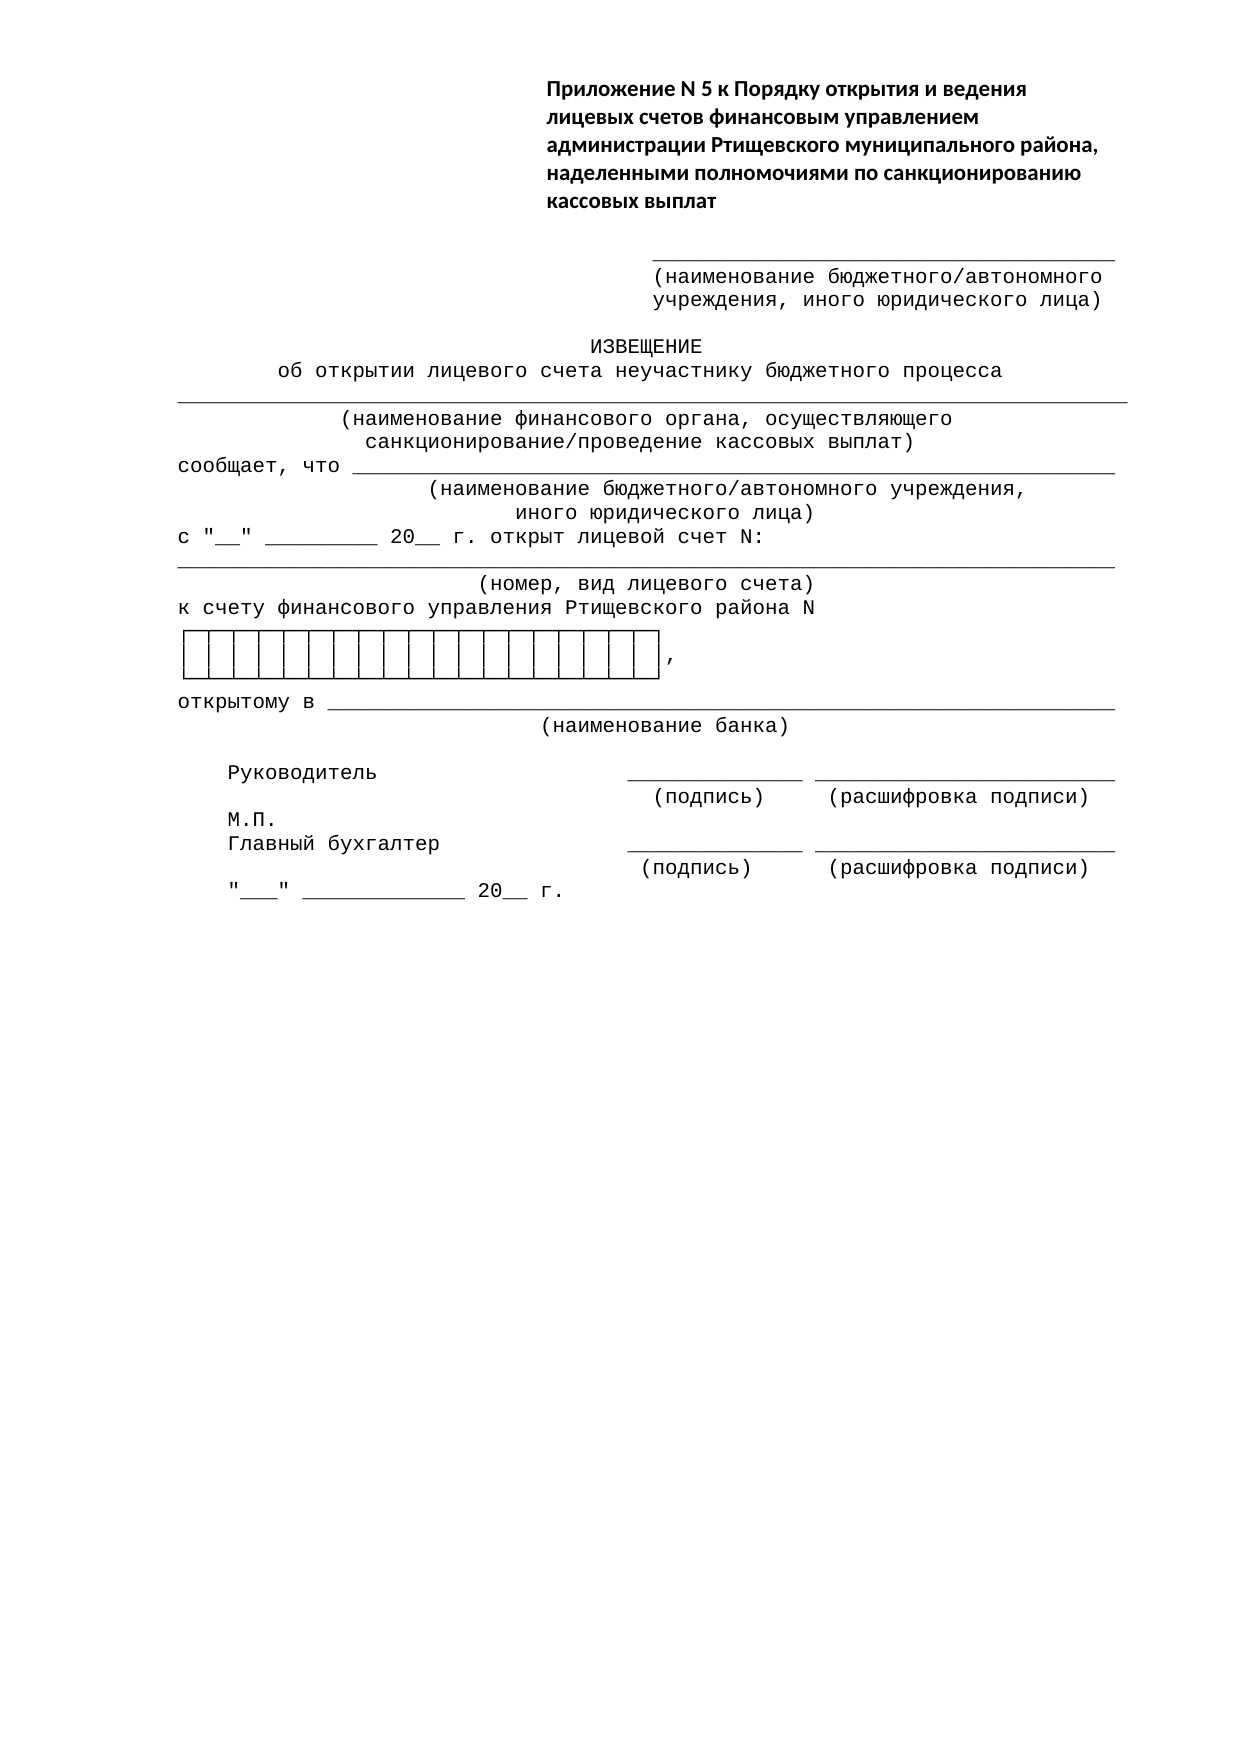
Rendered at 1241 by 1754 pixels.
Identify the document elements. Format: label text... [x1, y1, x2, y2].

text сообщает, что _____________________________________________________________ [177, 455, 1152, 478]
text санкционирование/проведение кассовых выплат) [177, 431, 1152, 455]
text (подпись) (расшифровка подписи) [177, 786, 1152, 809]
text М.П. [177, 809, 1152, 833]
text ИЗВЕЩЕНИЕ [177, 337, 1152, 360]
text открытому в _______________________________________________________________ [177, 691, 1152, 715]
text (подпись) (расшифровка подписи) [177, 857, 1152, 880]
text администрации Ртищевского муниципального района, [177, 130, 1152, 158]
text (наименование бюджетного/автономного учреждения, [177, 478, 1152, 502]
text Главный бухгалтер ______________ ________________________ [177, 833, 1152, 857]
text Приложение N 5 к Порядку открытия и ведения [177, 74, 1152, 102]
text учреждения, иного юридического лица) [177, 289, 1152, 313]
text (наименование банка) [177, 715, 1152, 738]
text с "__" _________ 20__ г. открыт лицевой счет N: [177, 526, 1152, 549]
text иного юридического лица) [177, 502, 1152, 526]
text ____________________________________________________________________________ [177, 384, 1152, 407]
text (наименование бюджетного/автономного [177, 266, 1152, 289]
text (наименование финансового органа, осуществляющего [177, 407, 1152, 431]
text (номер, вид лицевого счета) [177, 573, 1152, 597]
text "___" _____________ 20__ г. [177, 880, 1152, 904]
text ___________________________________________________________________________ [177, 549, 1152, 573]
text Руководитель ______________ ________________________ [177, 762, 1152, 786]
text ┌─┬─┬─┬─┬─┬─┬─┬─┬─┬─┬─┬─┬─┬─┬─┬─┬─┬─┬─┐ [177, 620, 1152, 644]
text наделенными полномочиями по санкционированию кассовых выплат [546, 158, 1152, 214]
text лицевых счетов финансовым управлением [177, 102, 1152, 130]
text об открытии лицевого счета неучастнику бюджетного процесса [177, 360, 1152, 384]
text к счету финансового управления Ртищевского района N [177, 597, 1152, 620]
text _____________________________________ [177, 242, 1152, 266]
text │ │ │ │ │ │ │ │ │ │ │ │ │ │ │ │ │ │ │ │, [177, 644, 1152, 668]
text └─┴─┴─┴─┴─┴─┴─┴─┴─┴─┴─┴─┴─┴─┴─┴─┴─┴─┴─┘ [177, 668, 1152, 691]
